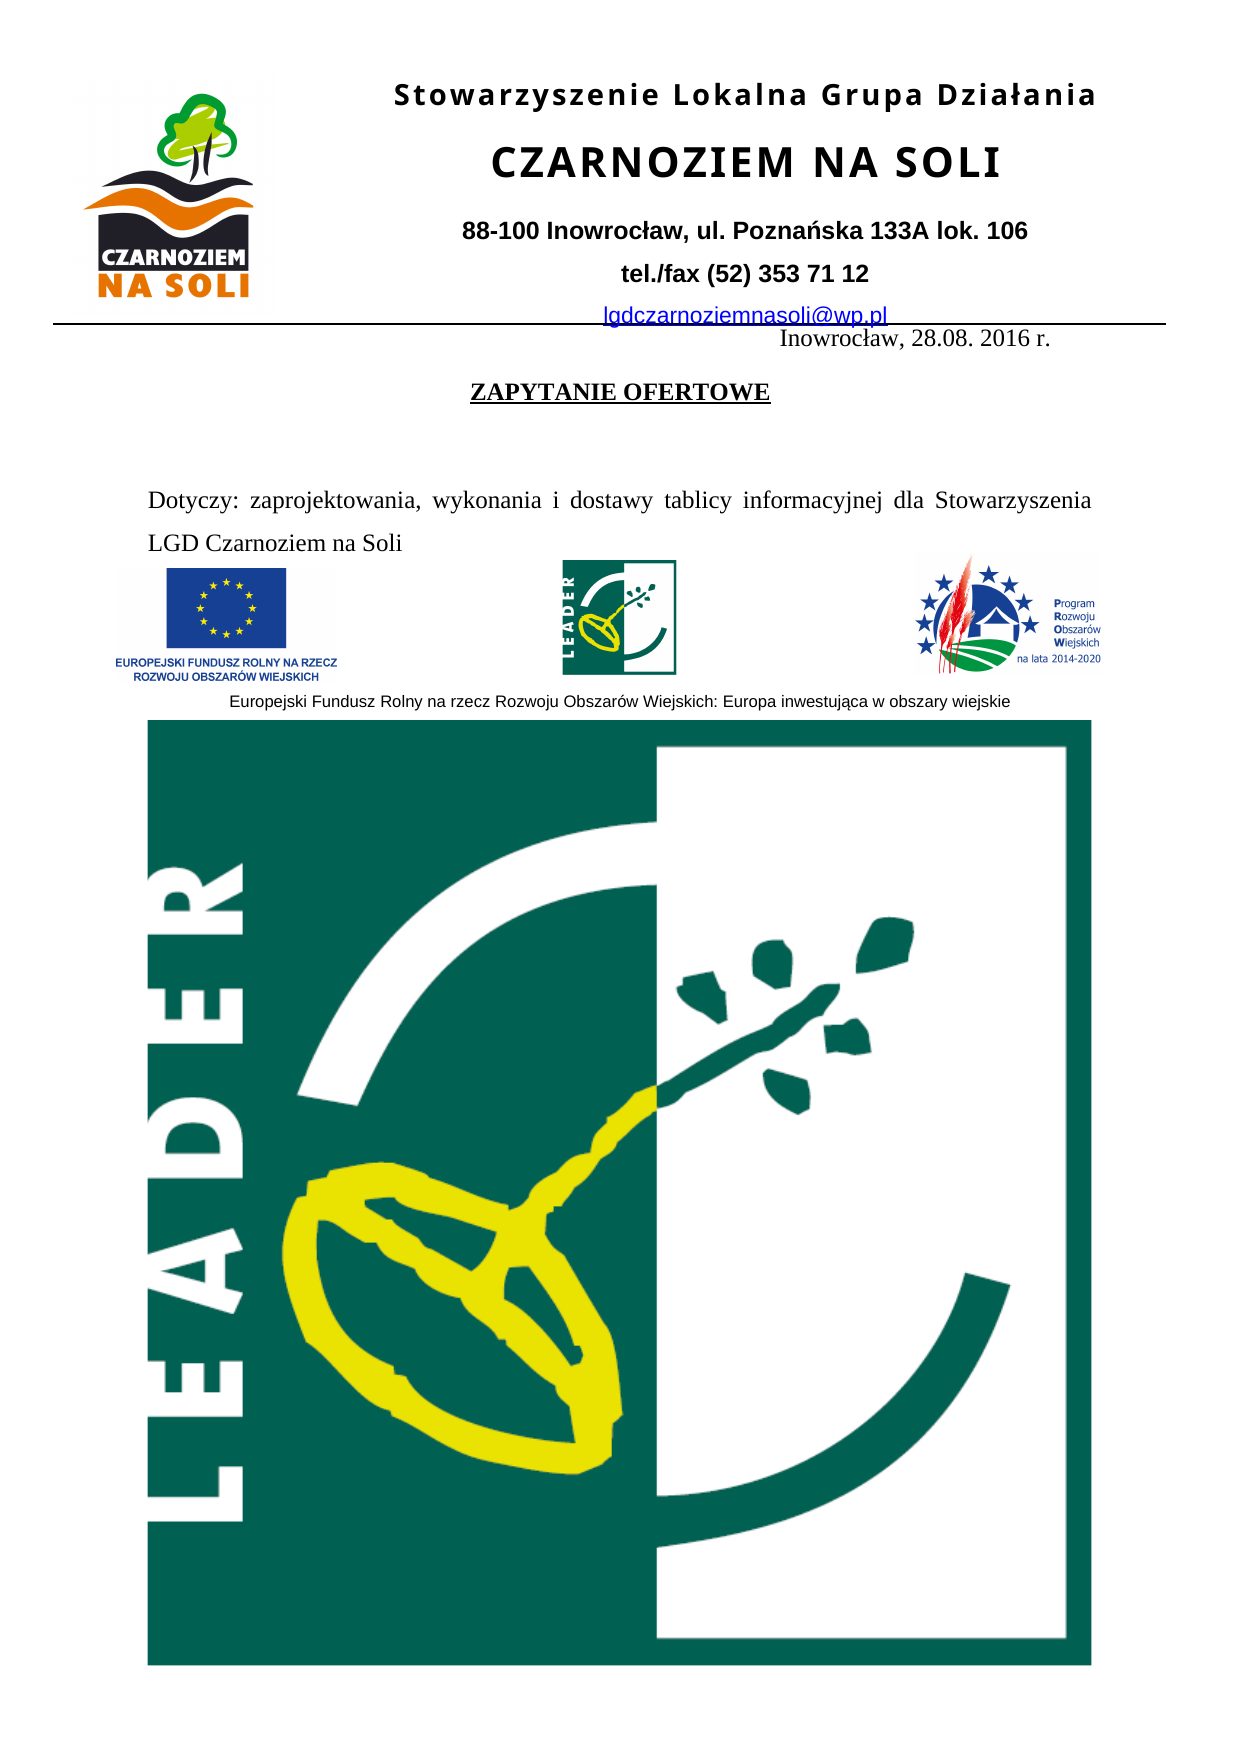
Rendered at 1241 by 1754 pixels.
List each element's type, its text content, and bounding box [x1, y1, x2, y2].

picture [64, 73, 278, 318]
picture [562, 560, 677, 675]
picture [115, 567, 338, 682]
picture [914, 552, 1102, 675]
text Inowrocław, 28.08. 2016 r. [148, 325, 1093, 352]
text Dotyczy: zaprojektowania, wykonania i dostawy tablicy informacyjnej dla Stowarzyszenia LGD Czarnoziem na Soli [148, 485, 1093, 557]
text ZAPYTANIE OFERTOWE [148, 377, 1093, 406]
picture [147, 720, 1093, 1667]
